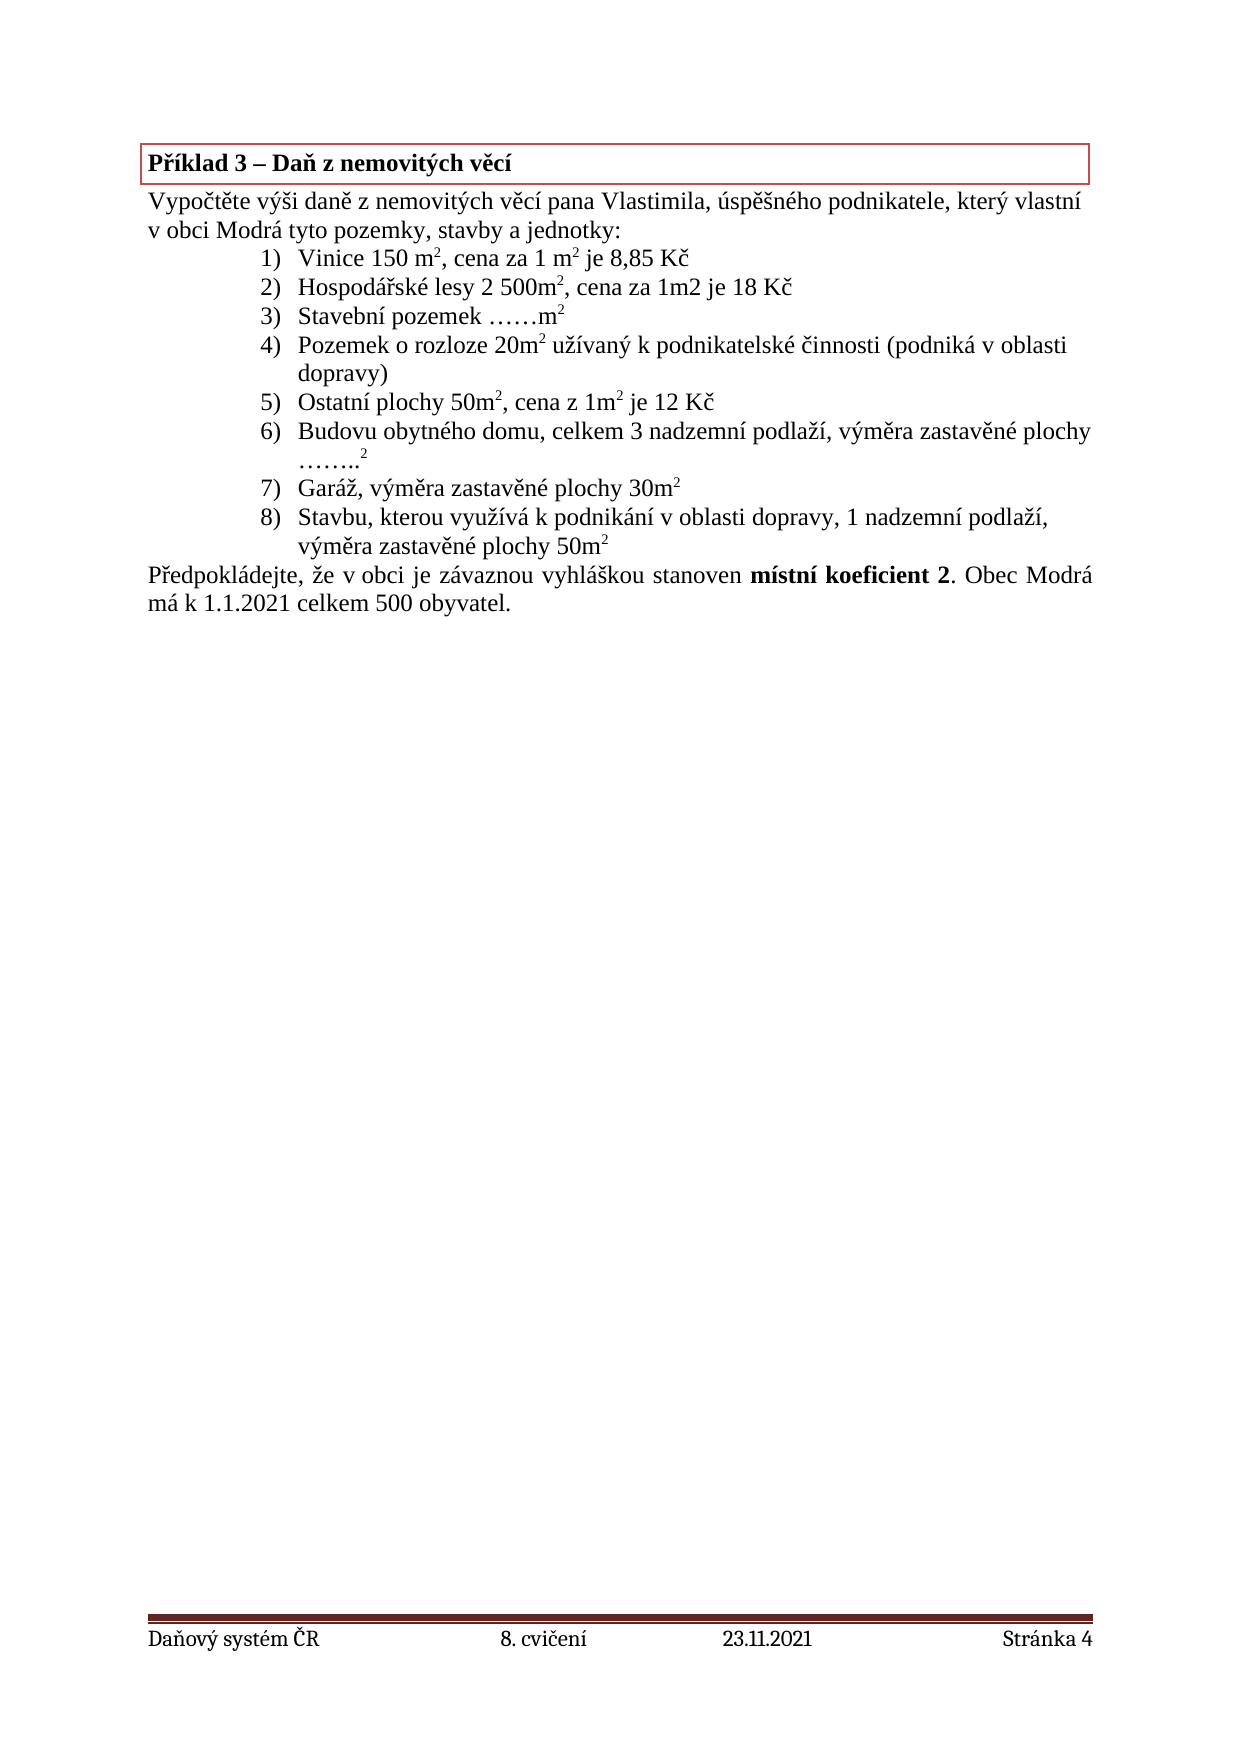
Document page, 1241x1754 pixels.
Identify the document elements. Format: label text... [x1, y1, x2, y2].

text Předpokládejte, že v obci je závaznou vyhláškou stanoven místní koeficient 2. Obec Modrá má k 1.1.2021 celkem 500 obyvatel. [148, 560, 1093, 617]
list Budovu obytného domu, celkem 3 nadzemní podlaží, výměra zastavěné plochy ……..2 [260, 416, 1093, 473]
text Vypočtěte výši daně z nemovitých věcí pana Vlastimila, úspěšného podnikatele, který vlastní v obci Modrá tyto pozemky, stavby a jednotky: [148, 186, 1093, 243]
list Vinice 150 m2, cena za 1 m2 je 8,85 Kč [260, 243, 1093, 272]
list Hospodářské lesy 2 500m2, cena za 1m2 je 18 Kč [260, 272, 1093, 301]
list Stavební pozemek ……m2 [260, 301, 1093, 330]
list Pozemek o rozloze 20m2 užívaný k podnikatelské činnosti (podniká v oblasti dopravy) [260, 330, 1093, 387]
list Garáž, výměra zastavěné plochy 30m2 [260, 473, 1093, 502]
list Ostatní plochy 50m2, cena z 1m2 je 12 Kč [260, 387, 1093, 416]
text Příklad 3 – Daň z nemovitých věcí [148, 148, 1088, 176]
list Stavbu, kterou využívá k podnikání v oblasti dopravy, 1 nadzemní podlaží, výměra zastavěné plochy 50m2 [260, 502, 1093, 560]
